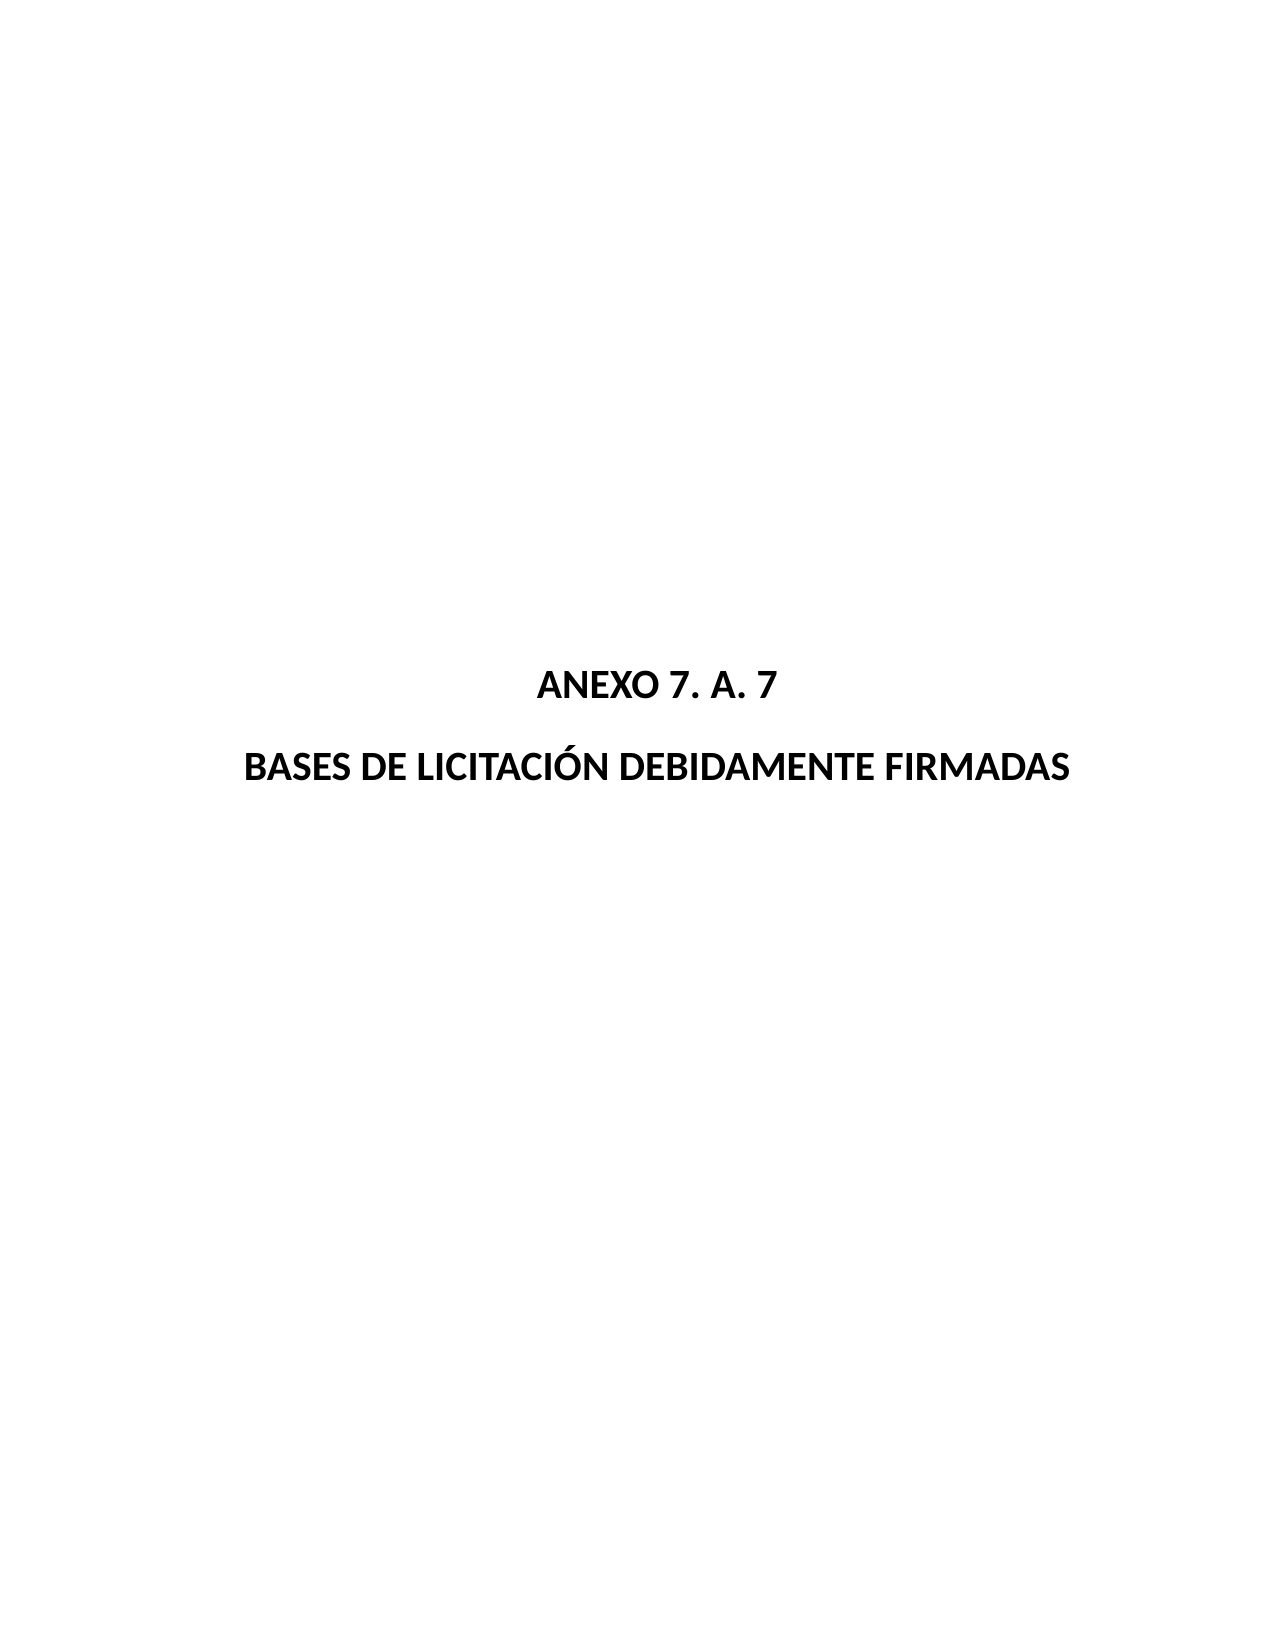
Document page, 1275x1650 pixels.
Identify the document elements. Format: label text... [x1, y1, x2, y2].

subtitle ANEXO 7. A. 7 [133, 658, 1181, 709]
text BASES DE LICITACIÓN DEBIDAMENTE FIRMADAS [133, 740, 1181, 791]
